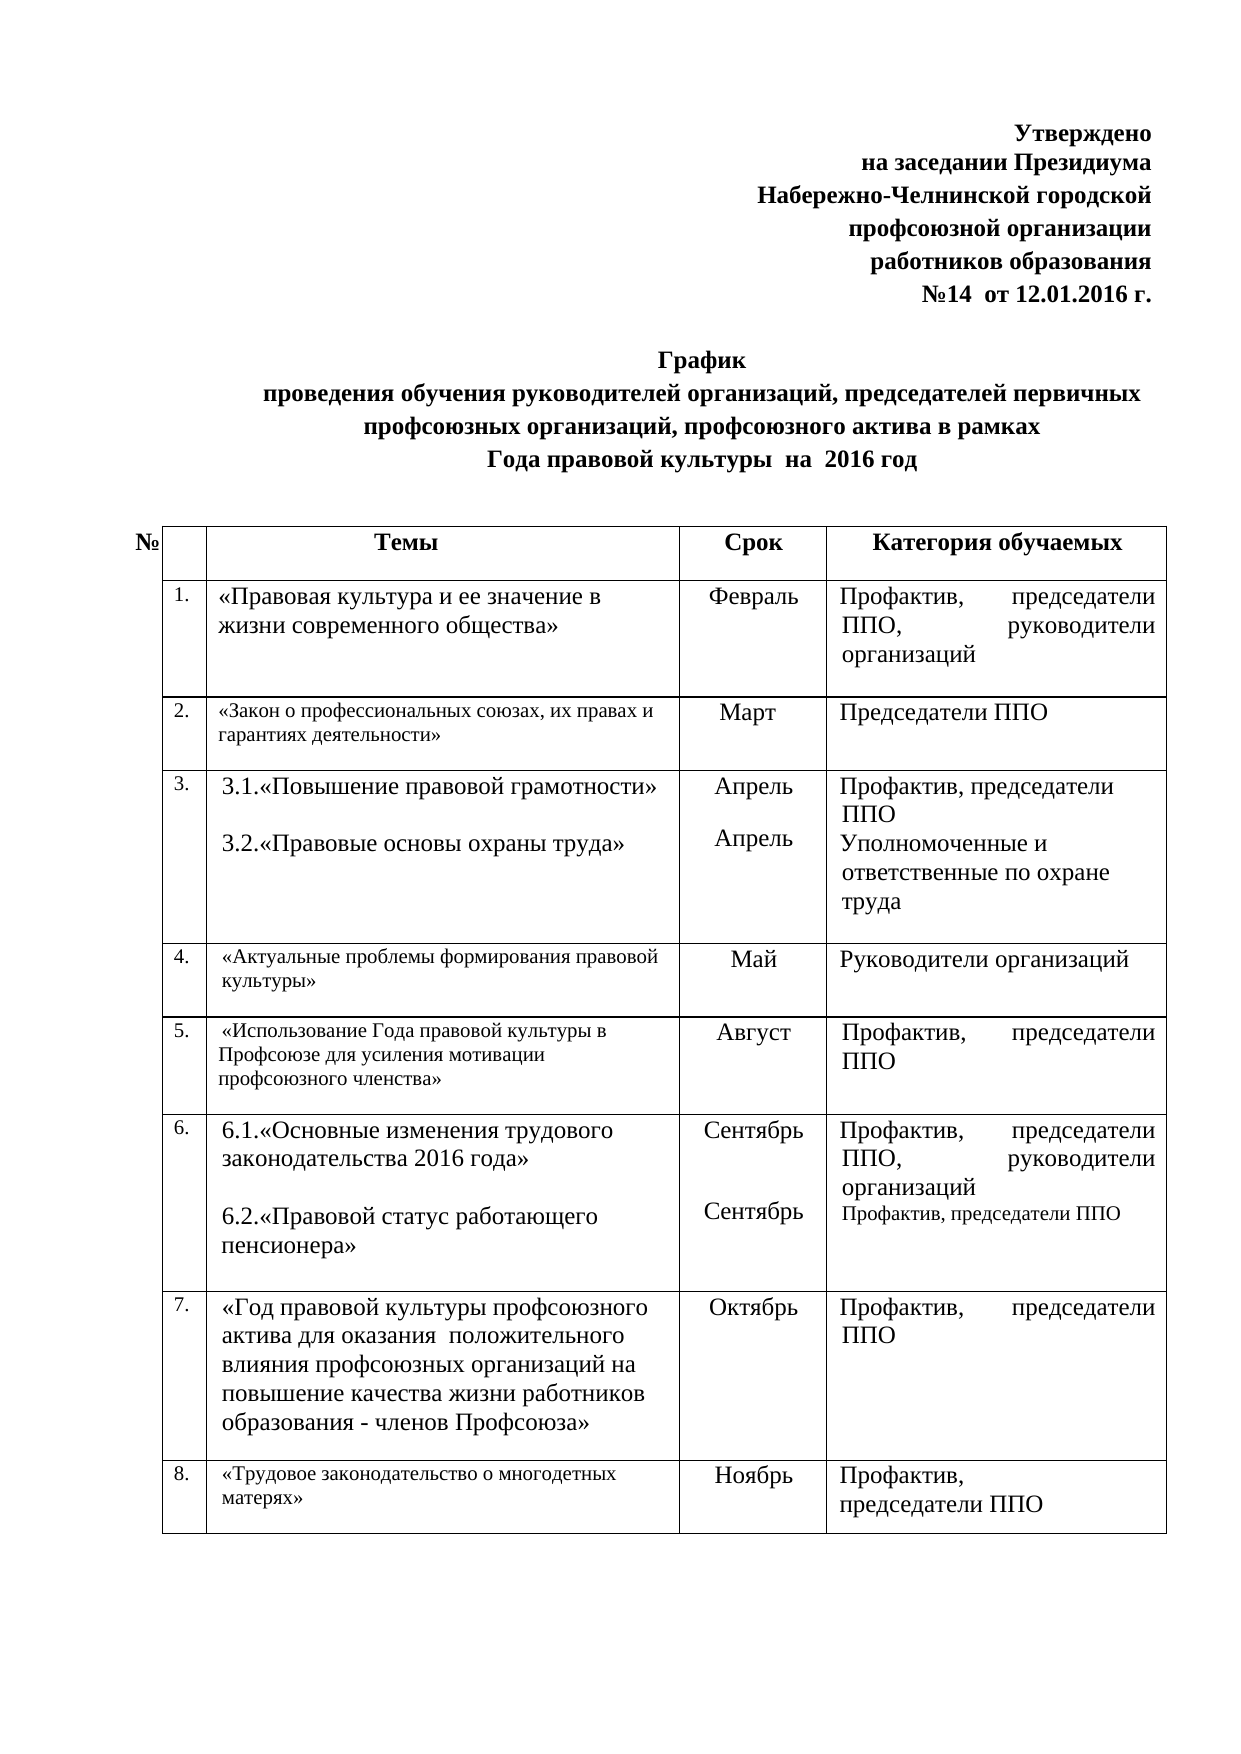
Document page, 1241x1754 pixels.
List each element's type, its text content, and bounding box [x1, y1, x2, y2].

list График [252, 345, 1152, 374]
table_cell 3.1.«Повышение правовой грамотности» 3.2.«Правовые основы охраны труда» [207, 771, 679, 943]
table_cell «Использование Года правовой культуры в Профсоюзе для усиления мотивации профсоюзного членства» [207, 1018, 679, 1114]
table_header Темы [207, 527, 679, 580]
table_cell 3. [163, 771, 206, 943]
table_cell Профактив, председатели ППО [827, 1461, 1166, 1533]
table_cell 2. [163, 698, 206, 770]
table_cell Председатели ППО [827, 698, 1166, 770]
table_cell «Трудовое законодательство о многодетных матерях» [207, 1461, 679, 1533]
table_cell 8. [163, 1461, 206, 1533]
list работников образования [547, 246, 1152, 275]
table_cell Апрель Апрель [680, 771, 826, 943]
table_cell Руководители организаций [827, 944, 1166, 1016]
table_cell Февраль [680, 581, 826, 696]
table_cell 7. [163, 1292, 206, 1459]
list проведения обучения руководителей организаций, председателей первичных профсоюзных организаций, профсоюзного актива в рамках [252, 378, 1152, 440]
table_cell 6. [163, 1115, 206, 1291]
table_cell «Год правовой культуры профсоюзного актива для оказания положительного влияния профсоюзных организаций на повышение качества жизни работников образования - членов Профсоюза» [207, 1292, 679, 1459]
table_cell «Правовая культура и ее значение в жизни современного общества» [207, 581, 679, 696]
table_cell Ноябрь [680, 1461, 826, 1533]
table_cell 5. [163, 1018, 206, 1114]
table_cell «Закон о профессиональных союзах, их правах и гарантиях деятельности» [207, 698, 679, 770]
table_header Категория обучаемых [827, 527, 1166, 580]
table_cell Август [680, 1018, 826, 1114]
table_cell Март [680, 698, 826, 770]
table_cell Сентябрь Сентябрь [680, 1115, 826, 1291]
list на заседании Президиума [252, 147, 1152, 176]
table_cell Октябрь [680, 1292, 826, 1459]
table_cell «Актуальные проблемы формирования правовой культуры» [207, 944, 679, 1016]
list Года правовой культуры на 2016 год [252, 444, 1152, 473]
table_cell Профактив, председатели ППО [827, 1018, 1166, 1114]
table_cell 1. [163, 581, 206, 696]
list №14 от 12.01.2016 г. [252, 279, 1152, 308]
table_cell Профактив, председатели ППО Уполномоченные и ответственные по охране труда [827, 771, 1166, 943]
table_cell 6.1.«Основные изменения трудового законодательства 2016 года» 6.2.«Правовой статус работающего пенсионера» [207, 1115, 679, 1291]
list Набережно-Челнинской городской профсоюзной организации [547, 180, 1152, 242]
table_cell Профактив, председатели ППО, руководители организаций Профактив, председатели ППО [827, 1115, 1166, 1291]
table_cell Профактив, председатели ППО, руководители организаций [827, 581, 1166, 696]
table_header № [163, 527, 206, 580]
table_cell Профактив, председатели ППО [827, 1292, 1166, 1459]
table_cell Май [680, 944, 826, 1016]
table_cell 4. [163, 944, 206, 1016]
table_header Срок [680, 527, 826, 580]
text Утверждено [177, 118, 1152, 147]
